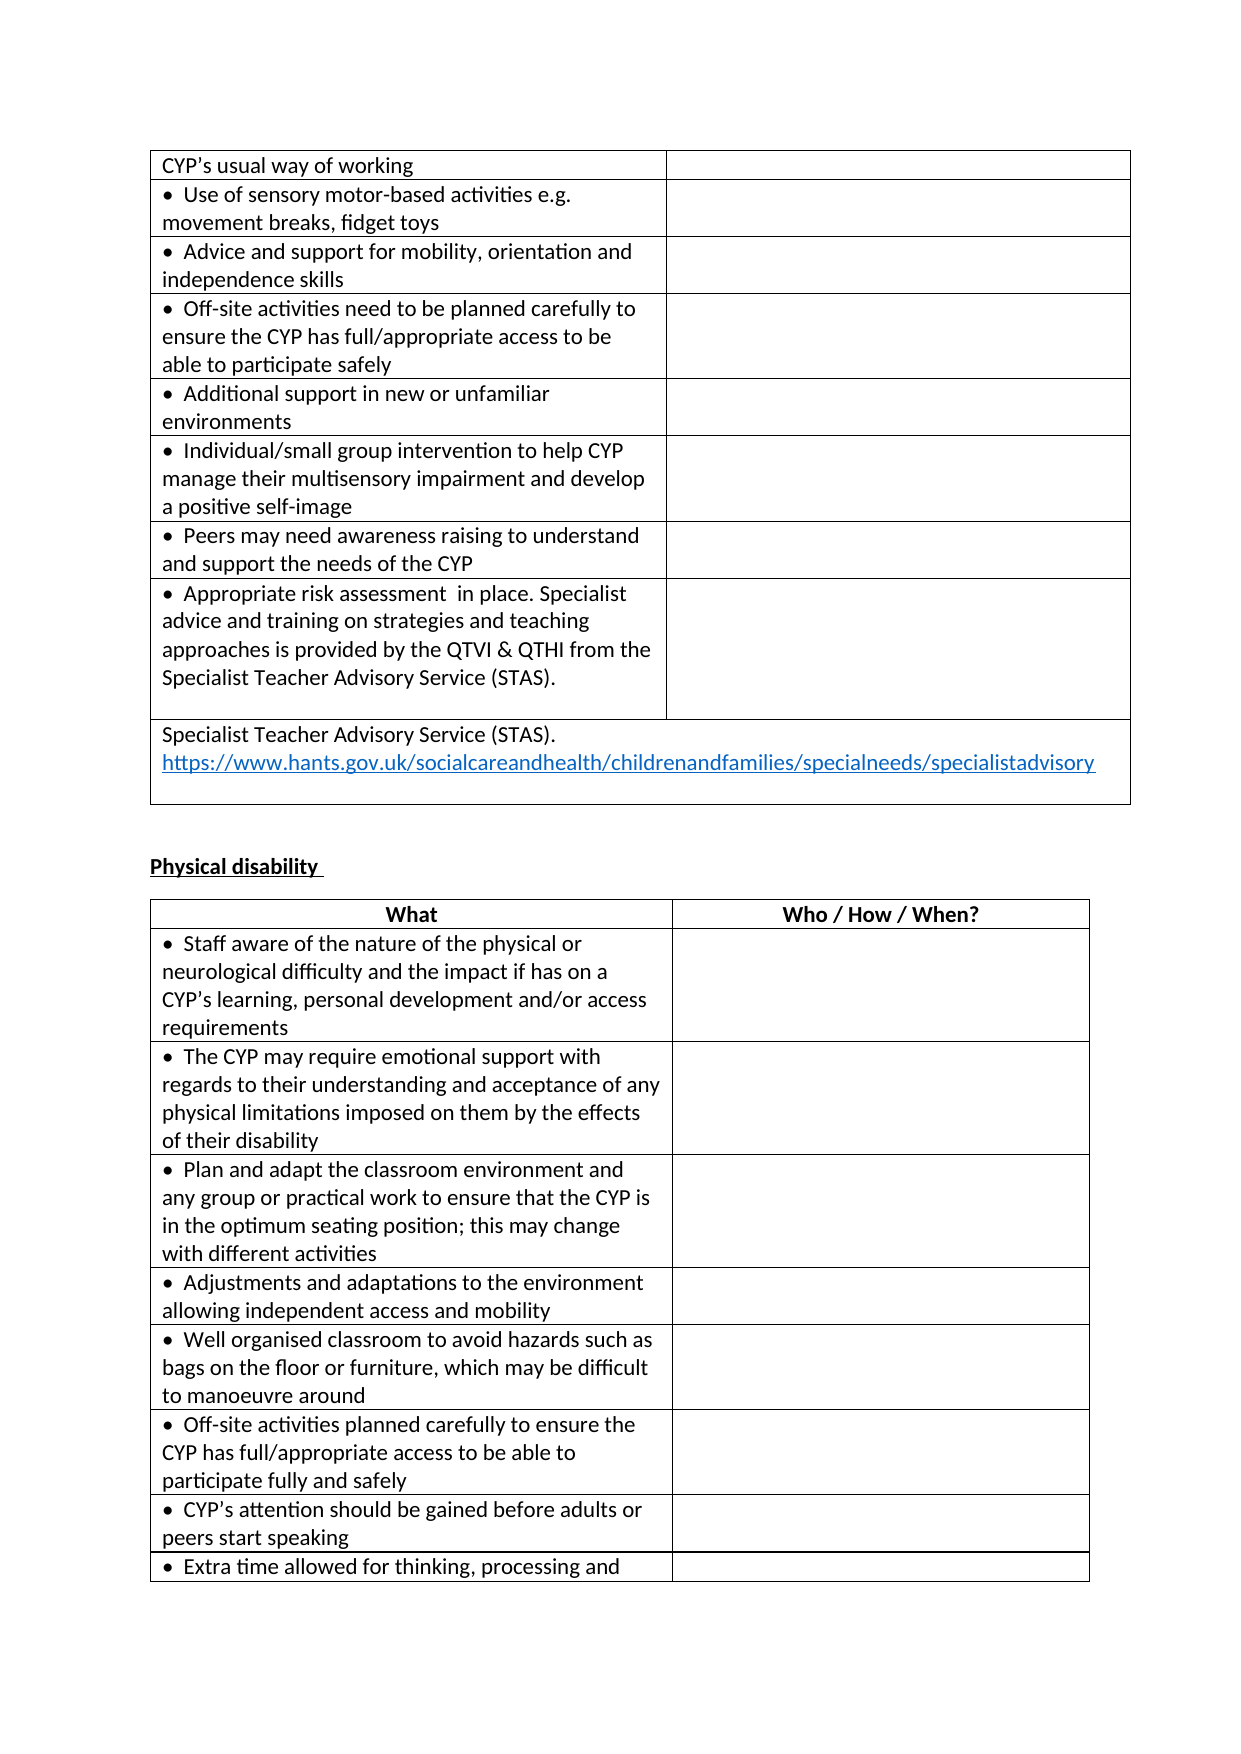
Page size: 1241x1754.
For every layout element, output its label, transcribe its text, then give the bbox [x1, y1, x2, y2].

table_cell [667, 436, 1130, 521]
table_cell • Well organised classroom to avoid hazards such as bags on the floor or furniture, which may be difficult to manoeuvre around [151, 1325, 672, 1409]
table_cell [667, 579, 1130, 719]
table_cell [673, 1410, 1089, 1494]
table_cell • Individual/small group intervention to help CYP manage their multisensory impairment and develop a positive self-image [151, 436, 666, 521]
table_cell [673, 1155, 1089, 1267]
text Physical disability [150, 852, 1090, 880]
table_cell • Off-site activities need to be planned carefully to ensure the CYP has full/appropriate access to be able to participate safely [151, 294, 666, 378]
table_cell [151, 151, 666, 179]
table_cell [667, 151, 1130, 179]
table_cell • Plan and adapt the classroom environment and any group or practical work to ensure that the CYP is in the optimum seating position; this may change with different activities [151, 1155, 672, 1267]
table_cell [673, 1553, 1089, 1581]
table_cell [673, 1042, 1089, 1154]
table_cell [673, 929, 1089, 1041]
table_cell • Adjustments and adaptations to the environment allowing independent access and mobility [151, 1268, 672, 1324]
table_cell • Off-site activities planned carefully to ensure the CYP has full/appropriate access to be able to participate fully and safely [151, 1410, 672, 1494]
table_cell [667, 180, 1130, 236]
table_header What [151, 900, 672, 928]
table_cell • Staff aware of the nature of the physical or neurological difficulty and the impact if has on a CYP’s learning, personal development and/or access requirements [151, 929, 672, 1041]
table_cell • Use of sensory motor-based activities e.g. movement breaks, fidget toys [151, 180, 666, 236]
table_cell • Peers may need awareness raising to understand and support the needs of the CYP [151, 522, 666, 578]
table_cell [667, 522, 1130, 578]
table_cell [673, 1268, 1089, 1324]
table_cell [673, 1495, 1089, 1551]
table_cell [667, 294, 1130, 378]
table_cell • CYP’s attention should be gained before adults or peers start speaking [151, 1495, 672, 1551]
table_cell • Appropriate risk assessment in place. Specialist advice and training on strategies and teaching approaches is provided by the QTVI & QTHI from the Specialist Teacher Advisory Service (STAS). [151, 579, 666, 719]
table_cell [667, 379, 1130, 435]
table_cell Specialist Teacher Advisory Service (STAS). https://www.hants.gov.uk/socialcareandhealth/childrenandfamilies/specialneeds/specialistadvisory [151, 720, 1130, 804]
table_cell • Additional support in new or unfamiliar environments [151, 379, 666, 435]
table_cell [667, 237, 1130, 293]
table_cell • The CYP may require emotional support with regards to their understanding and acceptance of any physical limitations imposed on them by the effects of their disability [151, 1042, 672, 1154]
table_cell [151, 1553, 672, 1581]
table_cell • Advice and support for mobility, orientation and independence skills [151, 237, 666, 293]
table_header Who / How / When? [673, 900, 1089, 928]
table_cell [673, 1325, 1089, 1409]
